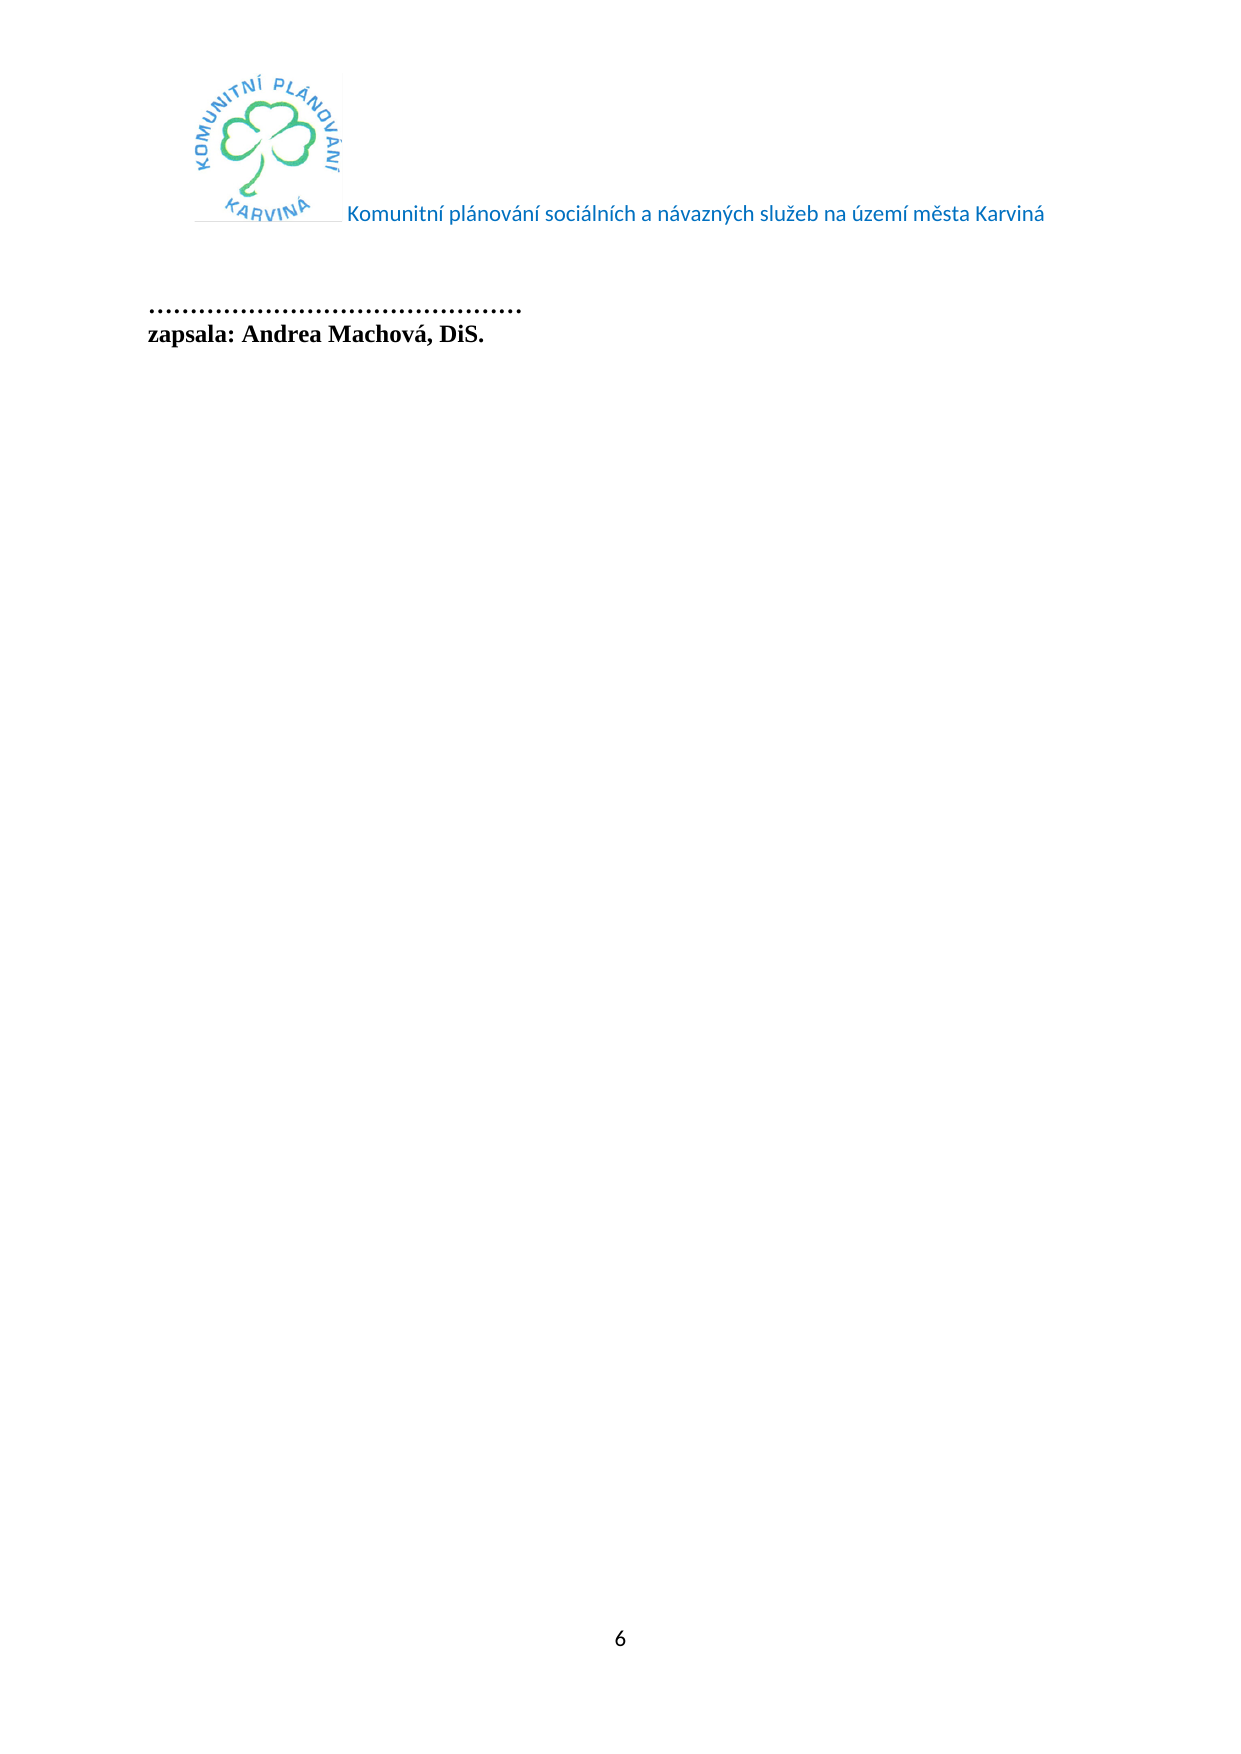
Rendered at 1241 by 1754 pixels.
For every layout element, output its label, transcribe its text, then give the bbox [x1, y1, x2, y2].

text ……………………………………… [148, 290, 1093, 319]
text zapsala: Andrea Machová, DiS. [148, 319, 1093, 347]
picture [194, 73, 343, 222]
